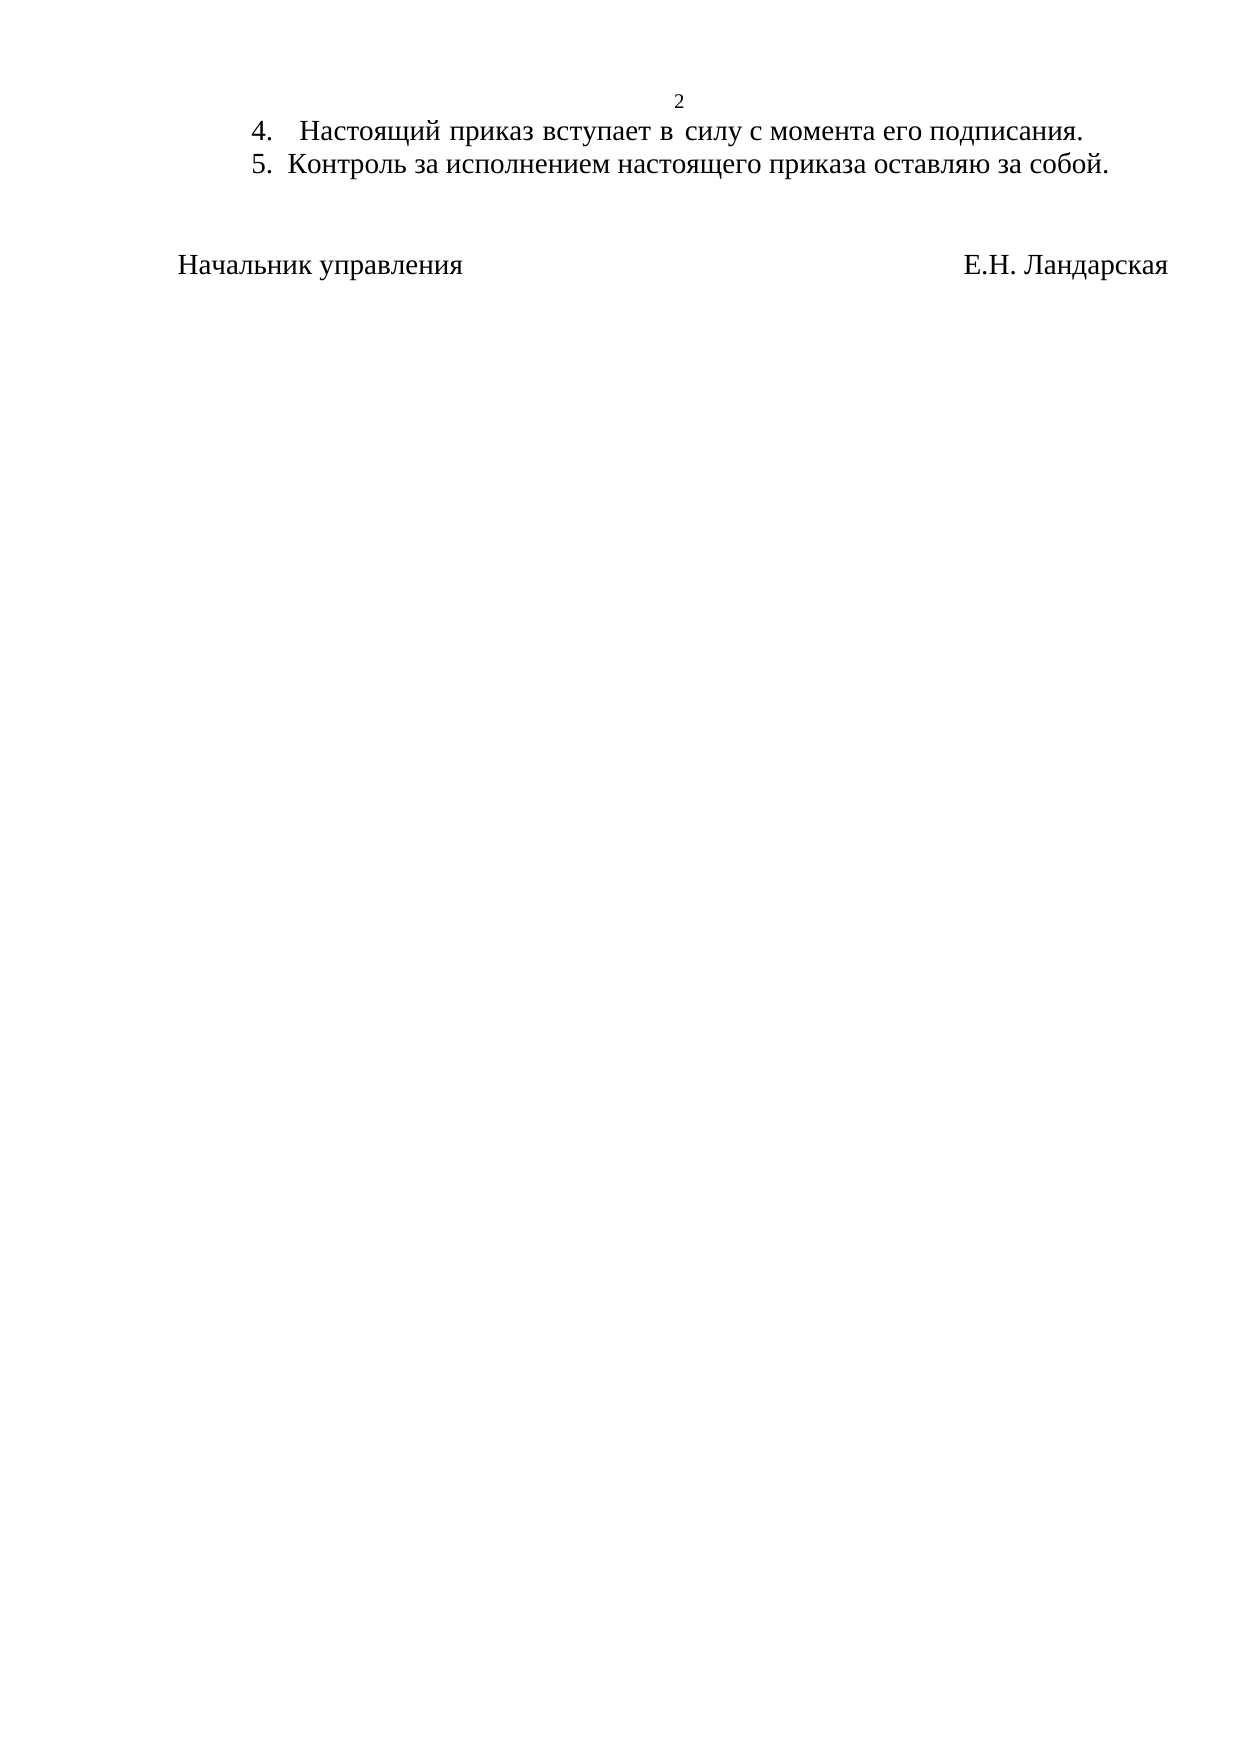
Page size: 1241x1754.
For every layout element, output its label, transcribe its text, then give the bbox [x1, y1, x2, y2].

text 4. Настоящий приказ вступает в силу с момента его подписания. [251, 113, 1181, 146]
text Начальник управления Е.Н. Ландарская [177, 247, 1181, 280]
text 5. Контроль за исполнением настоящего приказа оставляю за собой. [177, 146, 1181, 180]
